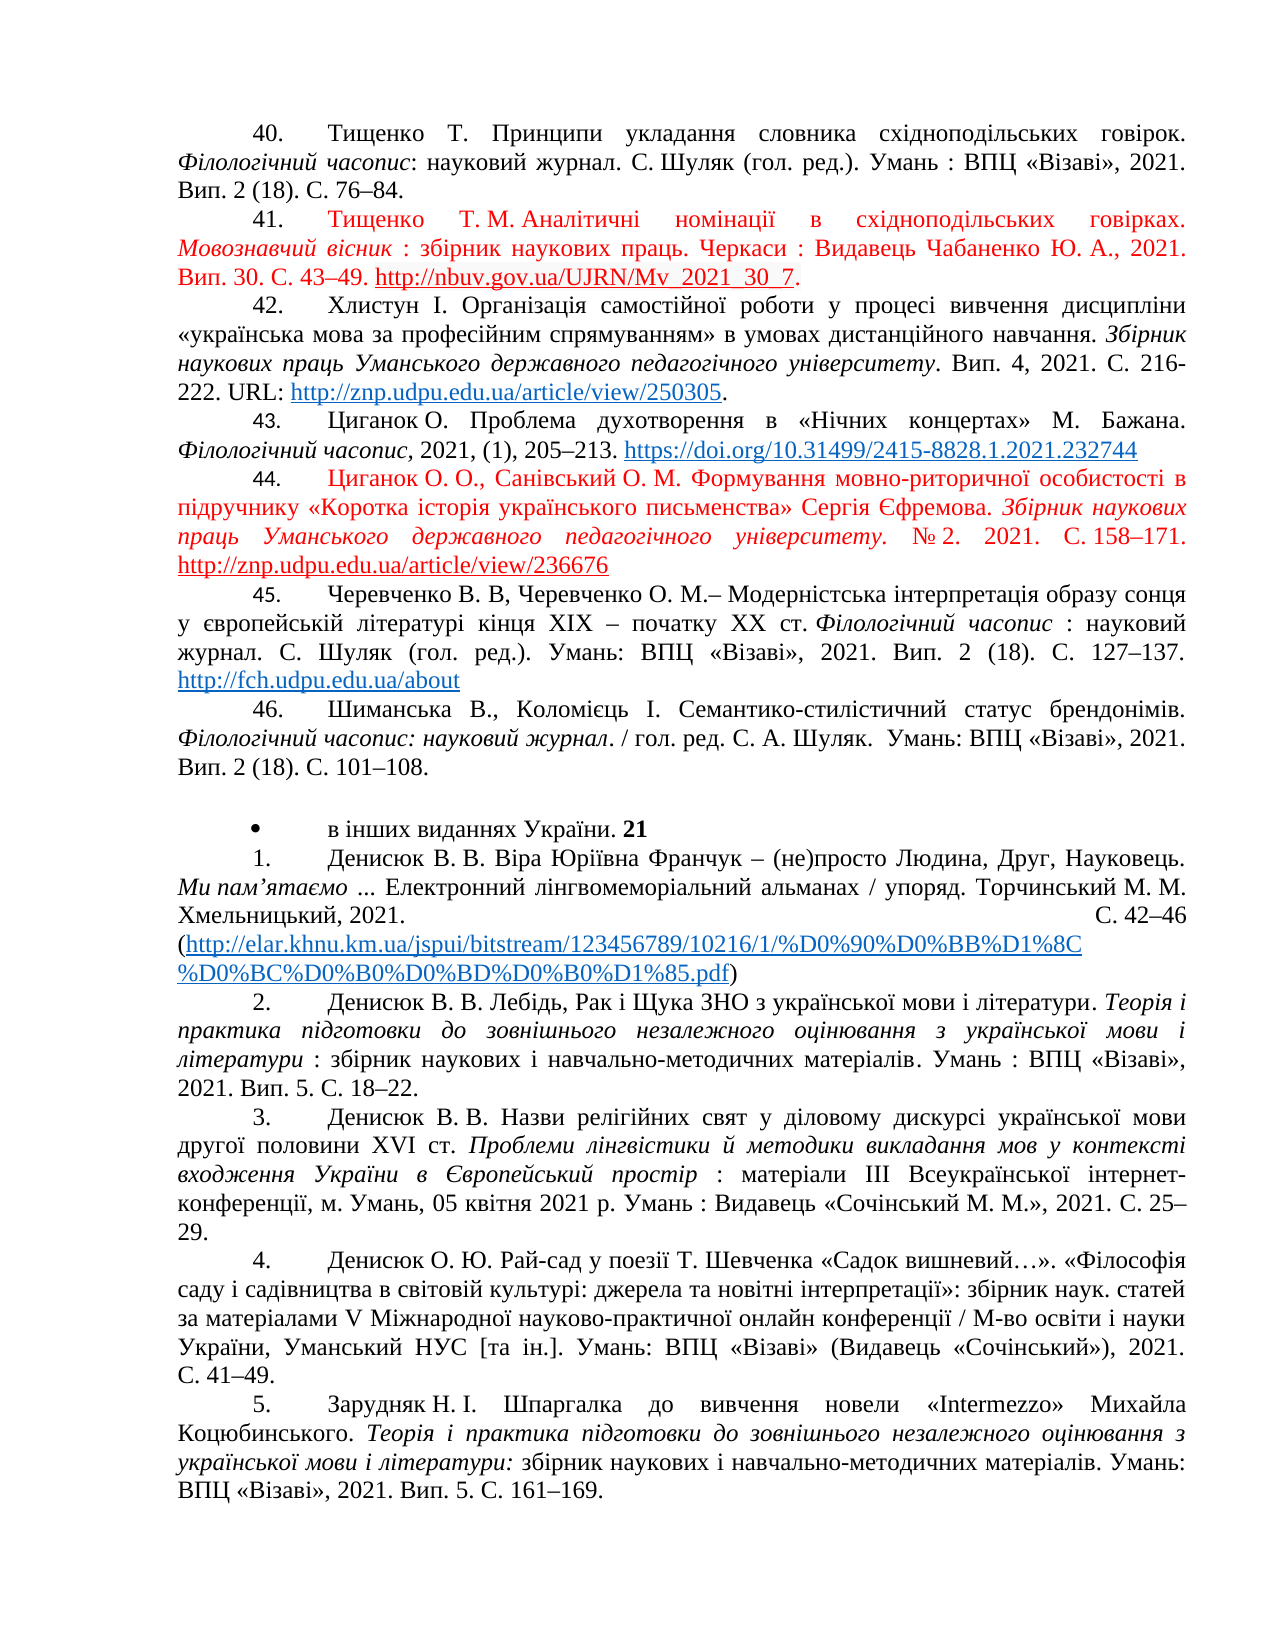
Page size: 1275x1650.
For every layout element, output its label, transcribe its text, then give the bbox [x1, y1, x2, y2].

list Шиманська В., Коломієць І. Семантико-стилістичний статус брендонімів. Філологічний часопис: науковий журнал. / гол. ред. С. А. Шуляк. Умань: ВПЦ «Візаві», 2021. Вип. 2 (18). С. 101–108. [177, 694, 1186, 780]
list Денисюк В. В. Назви релігійних свят у діловому дискурсі української мови другої половини ХVІ ст. Проблеми лінгвістики й методики викладання мов у контексті входження України в Європейський простір : матеріали ІІІ Всеукраїнської інтернет-конференції, м. Умань, 05 квітня 2021 р. Умань : Видавець «Сочінський М. М.», 2021. С. 25–29. [177, 1102, 1186, 1246]
list Денисюк В. В. Віра Юріївна Франчук – (не)просто Людина, Друг, Науковець. Ми пам’ятаємо ... Електронний лінгвомеморіальний альманах / упоряд. Торчинський М. М. Хмельницький, 2021. С. 42–46 (http://elar.khnu.km.ua/jspui/bitstream/123456789/10216/1/%D0%90%D0%BB%D1%8C%D0%BC%D0%B0%D0%BD%D0%B0%D1%85.pdf) [177, 929, 1186, 987]
list Черевченко В. В, Черевченко О. М.– Модерністська інтерпретація образу сонця у європейській літературі кінця ХІХ – початку ХХ ст. Філологічний часопис : науковий журнал. С. Шуляк (гол. ред.). Умань: ВПЦ «Візаві», 2021. Вип. 2 (18). С. 127–137. http://fch.udpu.edu.ua/about [177, 579, 1186, 694]
list Тищенко Т. М. Аналітичні номінації в східноподільських говірках. Мовознавчий вісник : збірник наукових праць. Черкаси : Видавець Чабаненко Ю. А., 2021. Вип. 30. С. 43–49. http://nbuv.gov.ua/UJRN/Mv_2021_30_7. [177, 204, 1186, 291]
list Денисюк В. В. Лебідь, Рак і Щука ЗНО з української мови і літератури. Теорія і практика підготовки до зовнішнього незалежного оцінювання з української мови і літератури : збірник наукових і навчально-методичних матеріалів. Умань : ВПЦ «Візаві», 2021. Вип. 5. С. 18–22. [177, 987, 1186, 1102]
list в інших виданнях України. 21 [177, 814, 1186, 843]
list Циганок О. О., Санівський О. М. Формування мовно-риторичної особистості в підручнику «Коротка історія українського письменства» Сергія Єфремова. Збірник наукових праць Уманського державного педагогічного університету. № 2. 2021. С. 158–171. http://znp.udpu.edu.ua/article/view/236676 [177, 463, 1186, 579]
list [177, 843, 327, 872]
list Циганок О. Проблема духотворення в «Нічних концертах» М. Бажана. Філологічний часопис, 2021, (1), 205–213. https://doi.org/10.31499/2415-8828.1.2021.232744 [177, 406, 1186, 463]
list Хлистун І. Організація самостійної роботи у процесі вивчення дисципліни «українська мова за професійним спрямуванням» в умовах дистанційного навчання. Збірник наукових праць Уманського державного педагогічного університету. Вип. 4, 2021. C. 216-222. URL: http://znp.udpu.edu.ua/article/view/250305. [177, 291, 1186, 406]
list Денисюк О. Ю. Рай-сад у поезії Т. Шевченка «Садок вишневий…». «Філософія саду і садівництва в світовій культурі: джерела та новітні інтерпретації»: збірник наук. статей за матеріалами V Міжнародної науково-практичної онлайн конференції / М-во освіти і науки України, Уманський НУС [та ін.]. Умань: ВПЦ «Візаві» (Видавець «Сочінський»), 2021. С. 41–49. [177, 1246, 1186, 1389]
list Зарудняк Н. І. Шпаргалка до вивчення новели «Іntermezzo» Михайла Коцюбинського. Теорія і практика підготовки до зовнішнього незалежного оцінювання з української мови і літератури: збірник наукових і навчально-методичних матеріалів. Умань: ВПЦ «Візаві», 2021. Вип. 5. С. 161–169. [177, 1389, 1186, 1504]
list Тищенко Т. Принципи укладання словника східноподільських говірок. Філологічний часопис: науковий журнал. С. Шуляк (гол. ред.). Умань : ВПЦ «Візаві», 2021. Вип. 2 (18). С. 76–84. [177, 118, 1186, 204]
